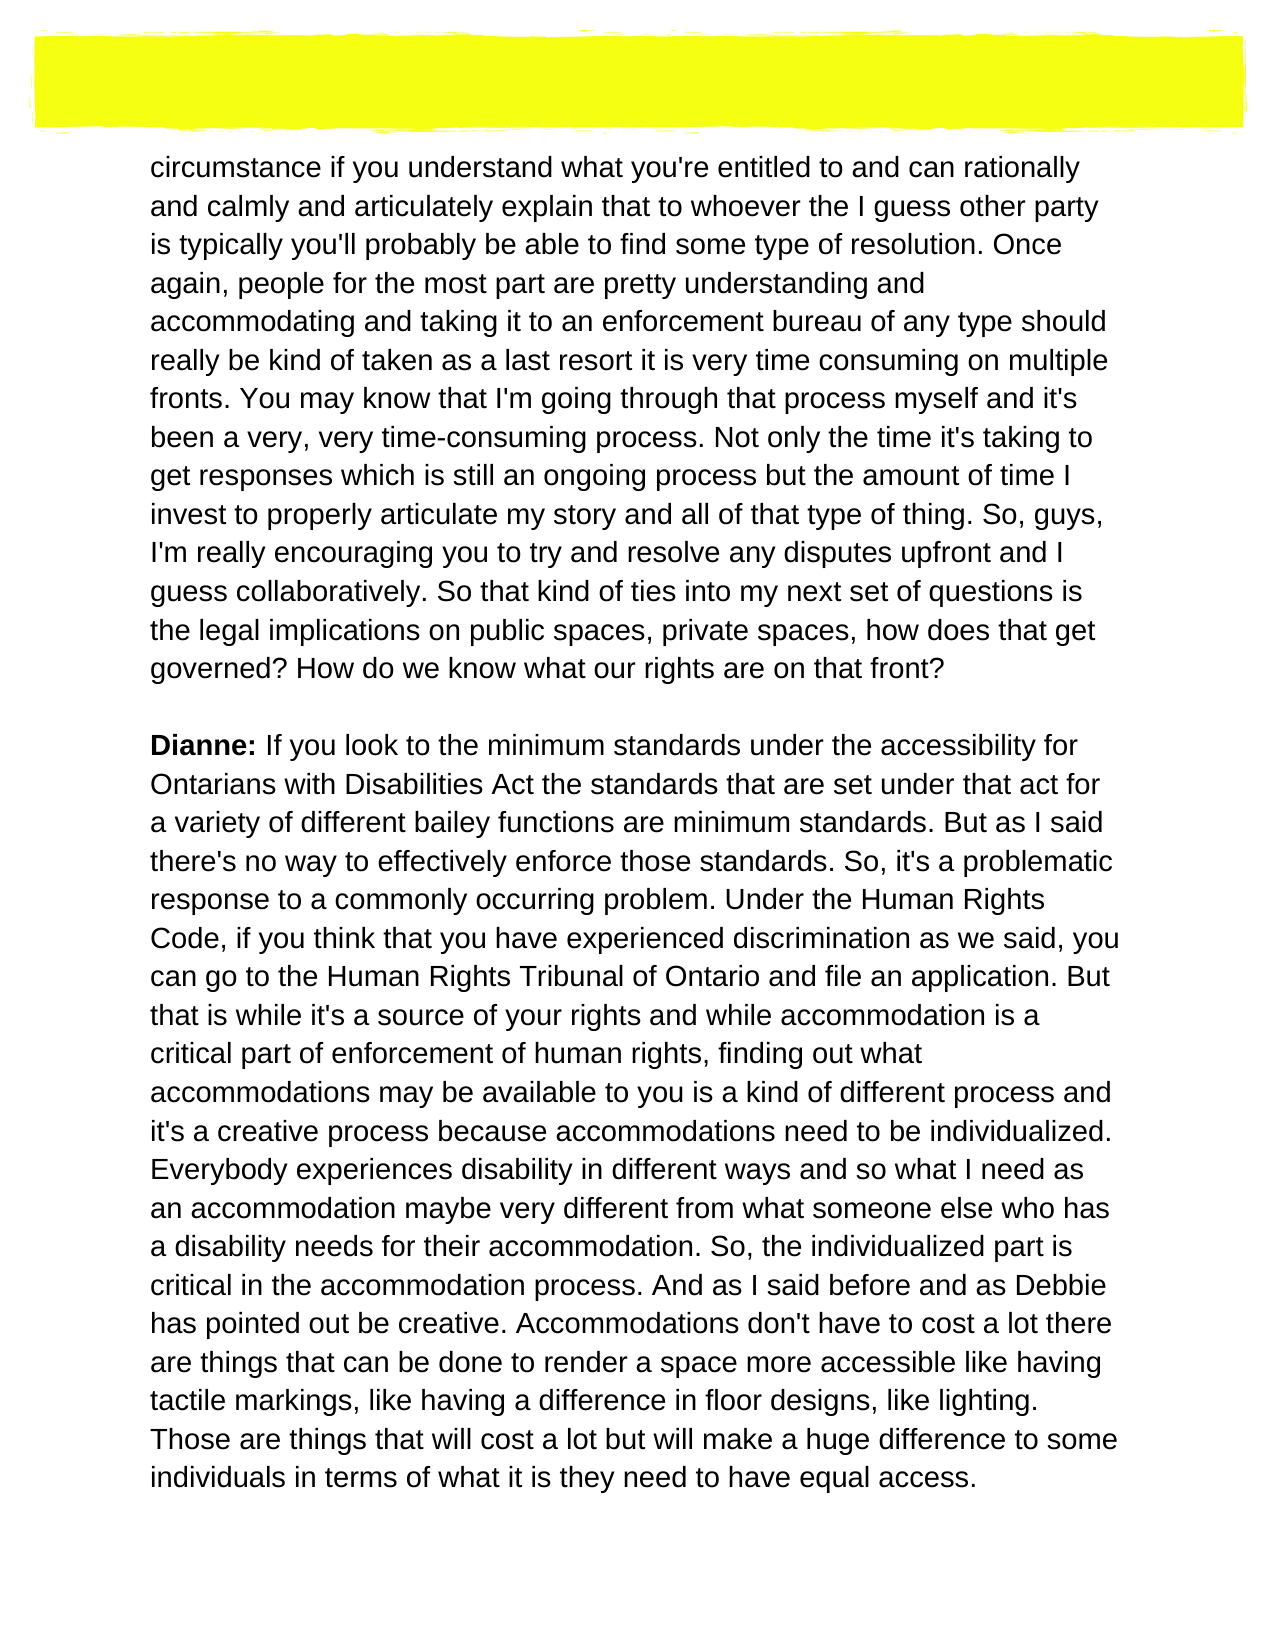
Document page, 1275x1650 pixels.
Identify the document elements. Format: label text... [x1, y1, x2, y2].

picture [28, 28, 1250, 135]
text Dianne: If you look to the minimum standards under the accessibility for Ontarians with Disabilities Act the standards that are set under that act for a variety of different bailey functions are minimum standards. But as I said there's no way to effectively enforce those standards. So, it's a problematic response to a commonly occurring problem. Under the Human Rights Code, if you think that you have experienced discrimination as we said, you can go to the Human Rights Tribunal of Ontario and file an application. But that is while it's a source of your rights and while accommodation is a critical part of enforcement of human rights, finding out what accommodations may be available to you is a kind of different process and it's a creative process because accommodations need to be individualized. Everybody experiences disability in different ways and so what I need as an accommodation maybe very different from what someone else who has a disability needs for their accommodation. So, the individualized part is critical in the accommodation process. And as I said before and as Debbie has pointed out be creative. Accommodations don't have to cost a lot there are things that can be done to render a space more accessible like having tactile markings, like having a difference in floor designs, like lighting. Those are things that will cost a lot but will make a huge difference to some individuals in terms of what it is they need to have equal access. [150, 728, 1125, 1494]
